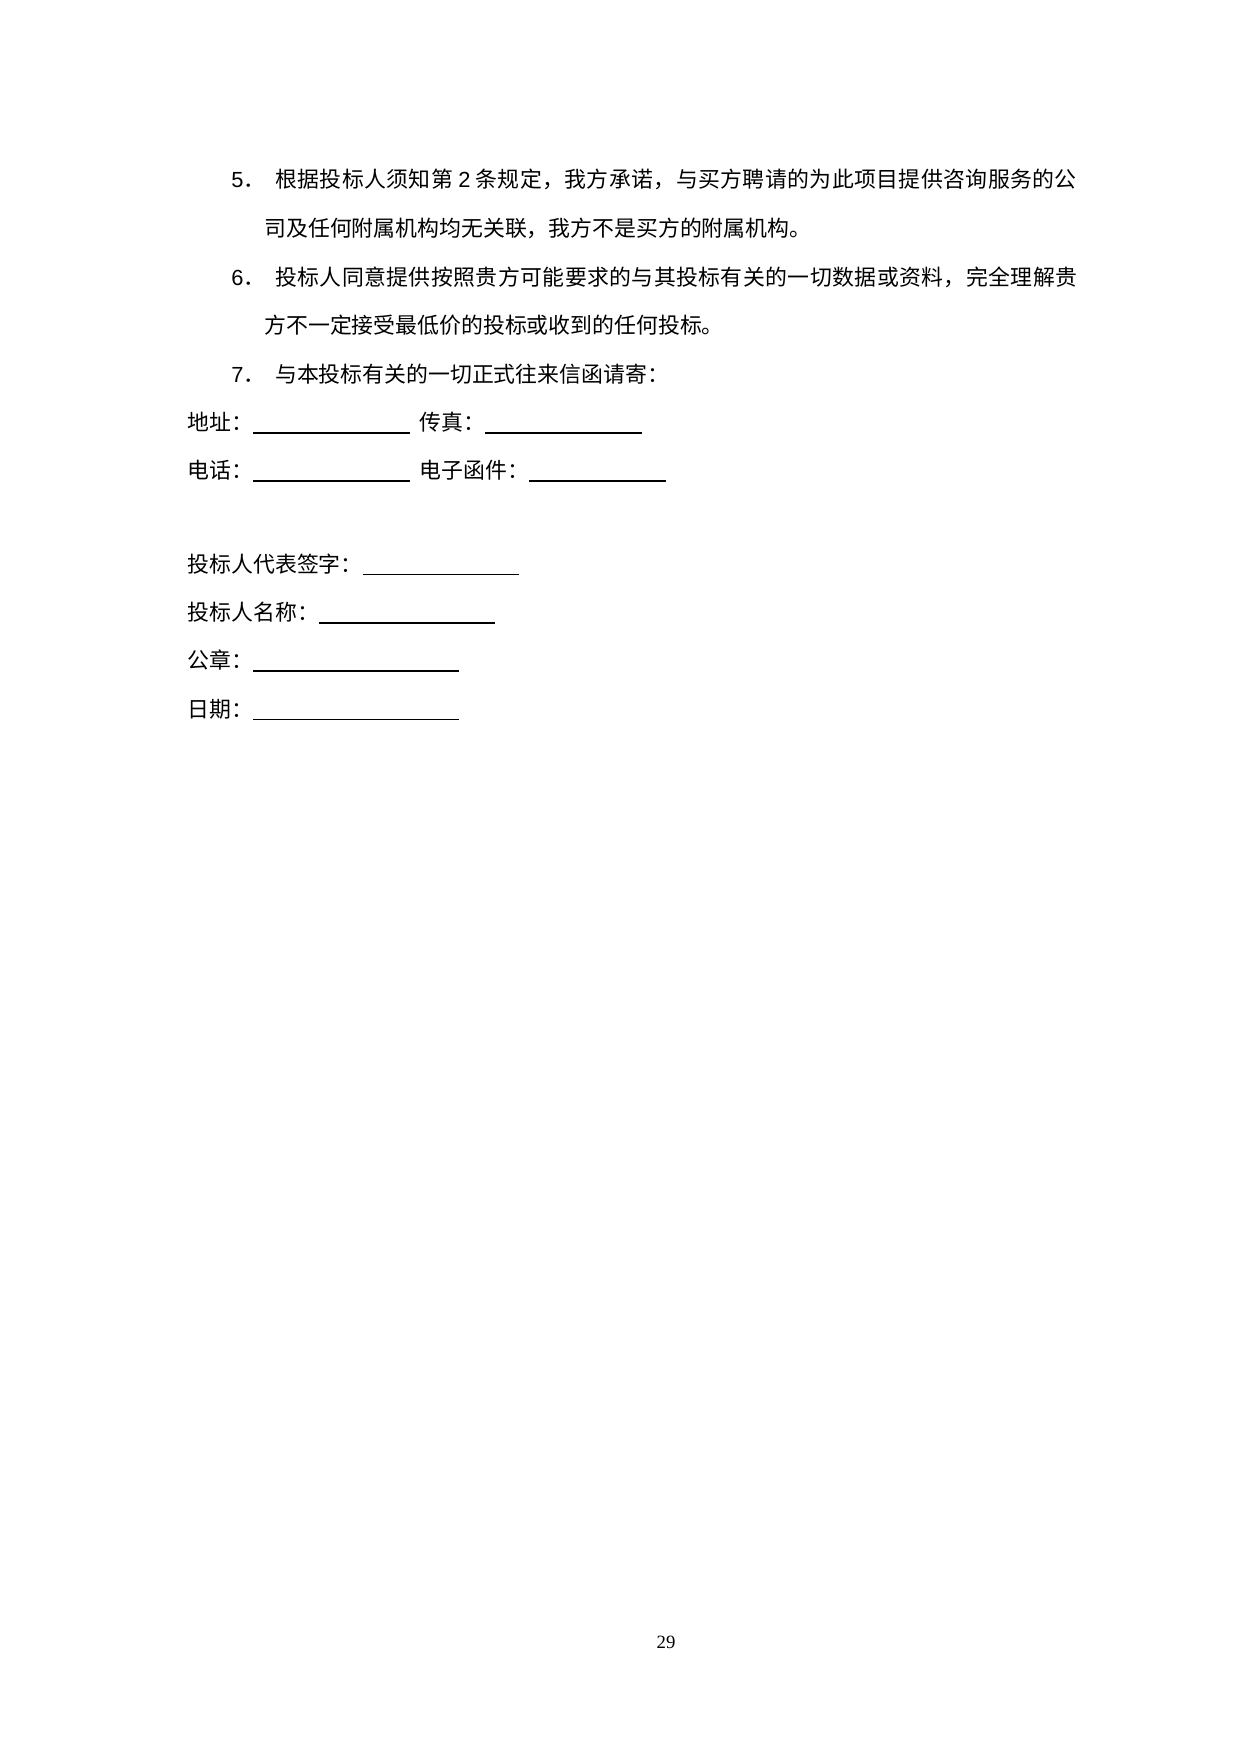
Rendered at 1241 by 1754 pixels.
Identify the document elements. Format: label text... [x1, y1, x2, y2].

text 日期： [187, 691, 1078, 724]
list 与本投标有关的一切正式往来信函请寄： [231, 356, 1078, 389]
text 公章： [187, 643, 1078, 675]
text 投标人名称： [187, 594, 1078, 627]
list 根据投标人须知第2条规定，我方承诺，与买方聘请的为此项目提供咨询服务的公司及任何附属机构均无关联，我方不是买方的附属机构。 [231, 162, 1078, 243]
list 投标人同意提供按照贵方可能要求的与其投标有关的一切数据或资料，完全理解贵方不一定接受最低价的投标或收到的任何投标。 [231, 259, 1078, 340]
text 投标人代表签字： [187, 546, 1078, 579]
text 地址： 传真： [187, 404, 1078, 437]
text 电话： 电子函件： [187, 453, 1078, 485]
